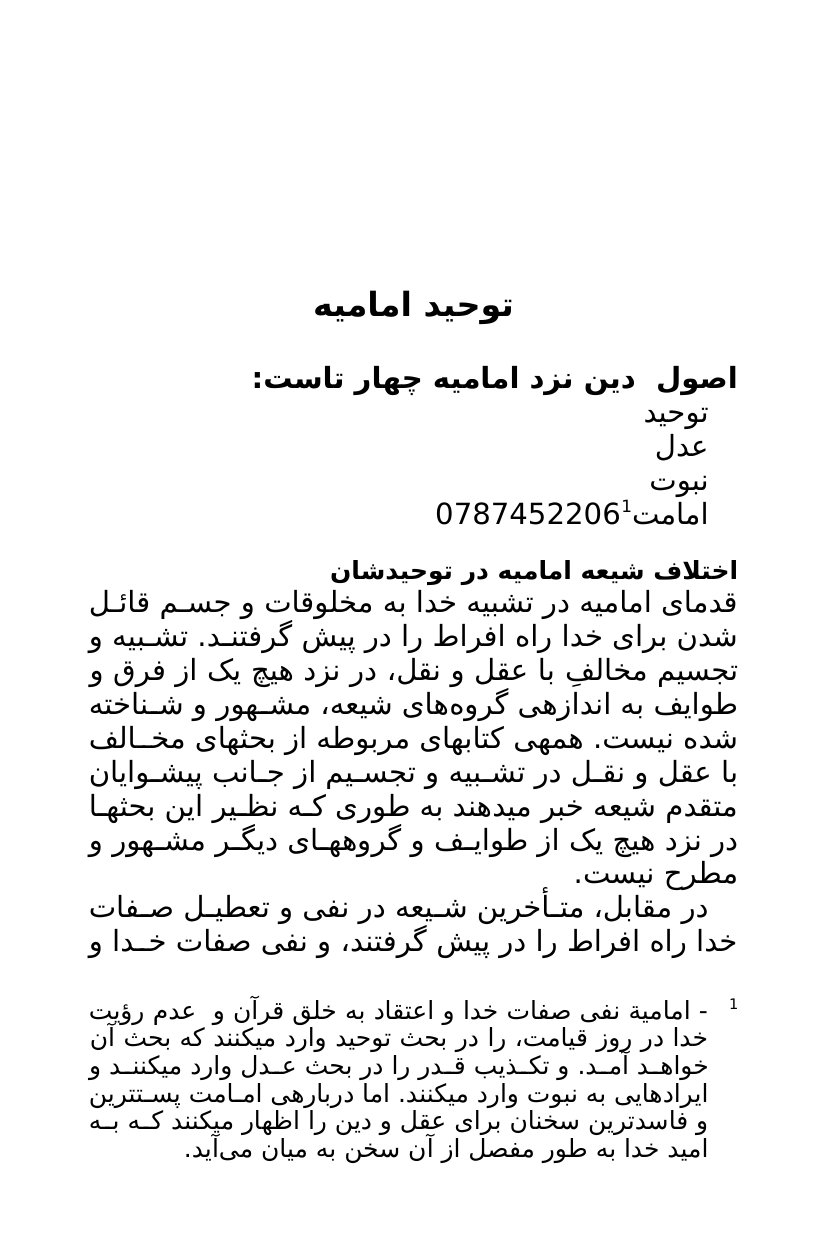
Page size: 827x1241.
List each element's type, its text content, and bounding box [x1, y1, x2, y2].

text اصول دین نزد امامیه چهار تاست: [89, 361, 738, 395]
text توحید [89, 395, 738, 429]
text نبوت [89, 463, 738, 497]
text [89, 891, 738, 959]
text اختلاف شیعه امامیه در توحیدشان [89, 556, 738, 585]
text امامت0787452206 [89, 497, 738, 531]
text عدل [89, 429, 738, 463]
text قدمای امامیه در تشبیه خدا به مخلوقات و جسم قائل شدن برای خدا راه افراط را در پیش گرفتند. تشبیه و تجسیم مخالفِ با عقل و نقل، در نزد هیچ یک از فرق و طوایف به اندازه‎ی گروه‌های شیعه، مشهور و شناخته شده نیست. همه‎ی کتاب‏های‏ مربوطه از بحث‏های مخالف با عقل و نقل در تشبیه و تجسیم از جانب پیشوایان متقدم شیعه خبر می‏دهند به طوری که نظیر این بحث‏ها در نزد هیچ یک از طوایف و گروه‏های دیگر مشهور و مطرح نیست. [89, 585, 738, 891]
text توحید امامیه [89, 289, 738, 324]
